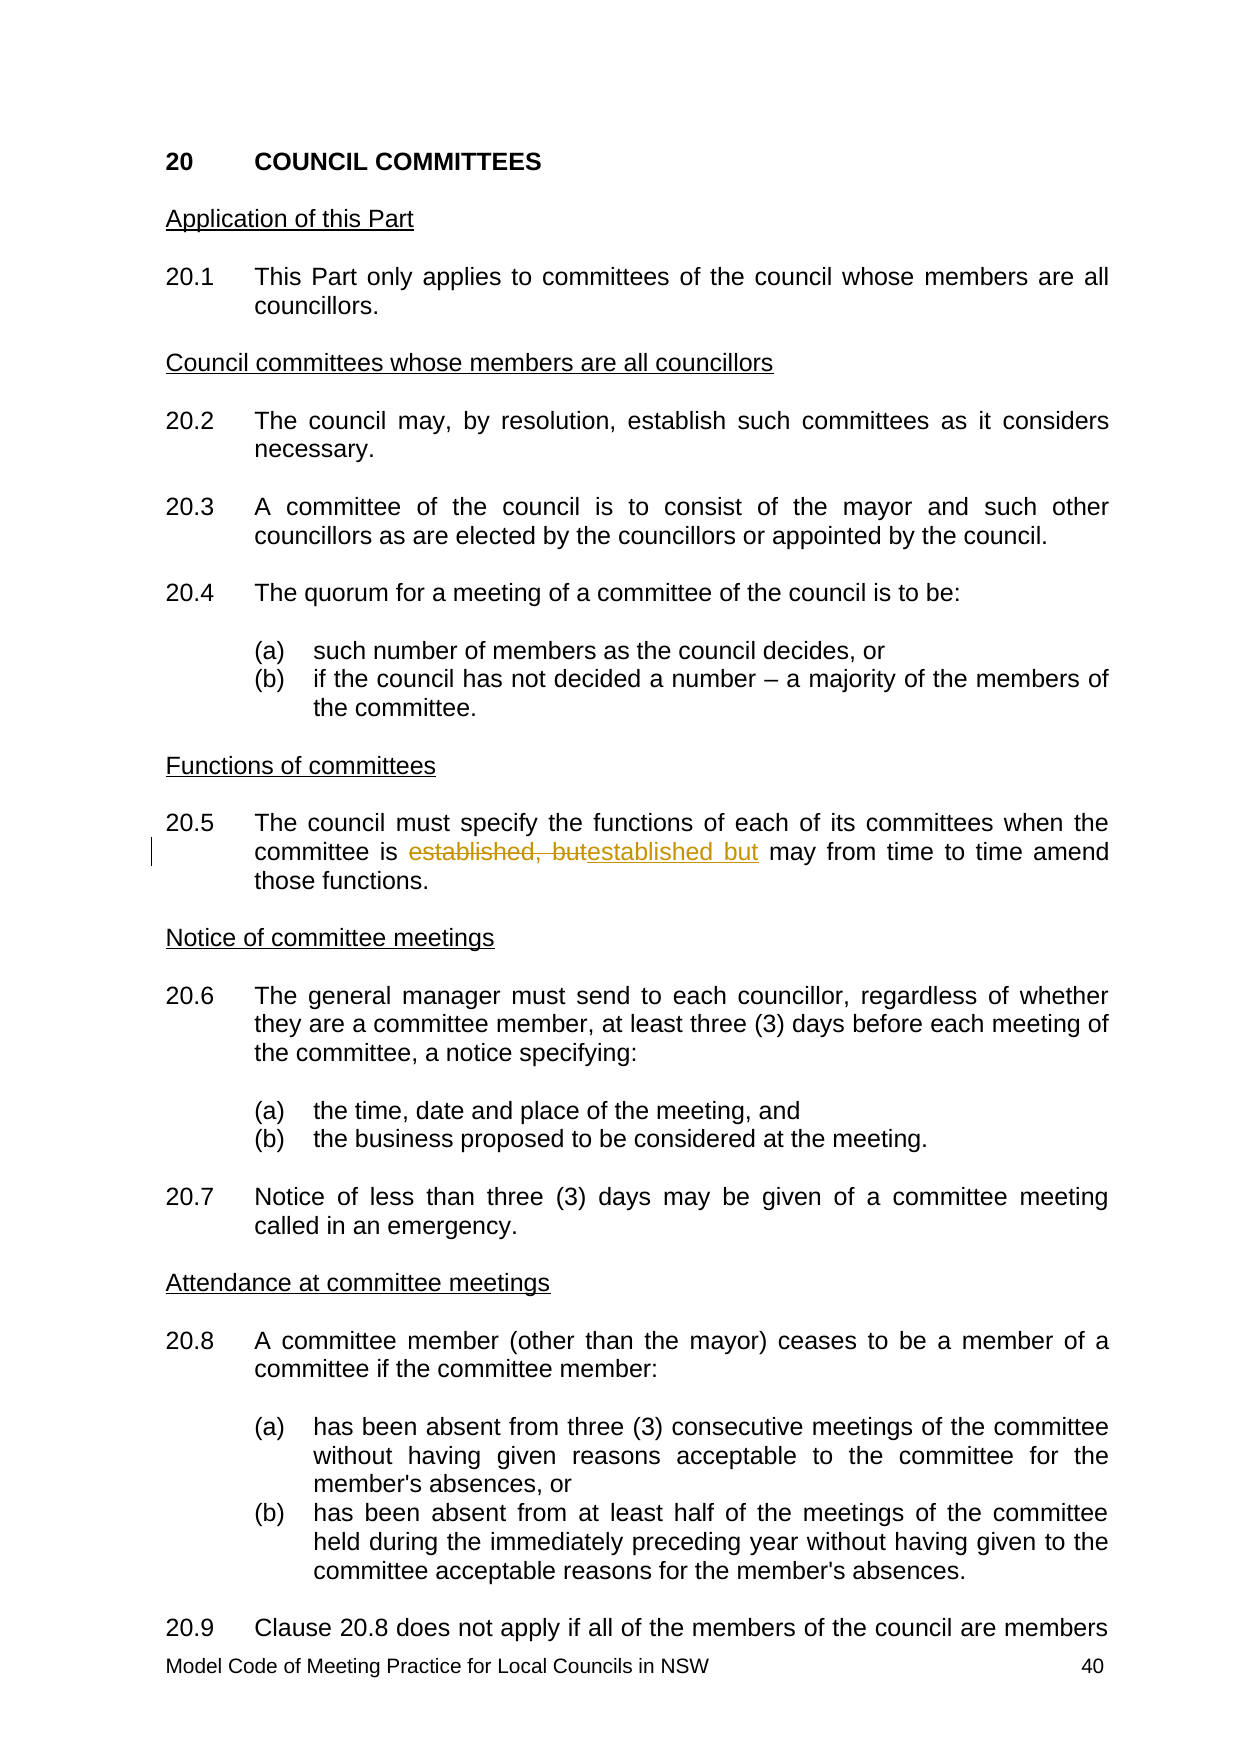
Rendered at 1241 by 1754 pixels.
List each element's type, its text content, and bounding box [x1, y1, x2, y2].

text Application of this Part [165, 204, 1111, 233]
text 20.6 The general manager must send to each councillor, regardless of whether they are a committee member, at least three (3) days before each meeting of the committee, a notice specifying: [165, 981, 1111, 1067]
text Council committees whose members are all councillors [165, 348, 1111, 377]
text 20.2 The council may, by resolution, establish such committees as it considers necessary. [165, 406, 1111, 463]
text Notice of committee meetings [165, 923, 1111, 952]
text 20.4 The quorum for a meeting of a committee of the council is to be: [165, 578, 1111, 607]
text Attendance at committee meetings [165, 1268, 1110, 1297]
text (b) if the council has not decided a number – a majority of the members of the committee. [254, 664, 1111, 722]
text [165, 1613, 1111, 1642]
text (a) has been absent from three (3) consecutive meetings of the committee without having given reasons acceptable to the committee for the member's absences, or [254, 1412, 1111, 1498]
subtitle COUNCIL COMMITTEES [165, 147, 1111, 176]
text Functions of committees [165, 751, 1111, 779]
text (b) the business proposed to be considered at the meeting. [254, 1124, 1111, 1153]
text 20.3 A committee of the council is to consist of the mayor and such other councillors as are elected by the councillors or appointed by the council. [165, 492, 1111, 549]
text 20.7 Notice of less than three (3) days may be given of a committee meeting called in an emergency. [165, 1182, 1111, 1239]
text (b) has been absent from at least half of the meetings of the committee held during the immediately preceding year without having given to the committee acceptable reasons for the member's absences. [254, 1498, 1111, 1584]
text (a) such number of members as the council decides, or [254, 636, 1111, 664]
text (a) the time, date and place of the meeting, and [254, 1096, 1111, 1124]
text 20.5 The council must specify the functions of each of its committees when the committee is may from time to time amend those functions. [165, 808, 1111, 894]
text 20.8 A committee member (other than the mayor) ceases to be a member of a committee if the committee member: [165, 1326, 1111, 1383]
text 20.1 This Part only applies to committees of the council whose members are all councillors. [165, 262, 1111, 319]
